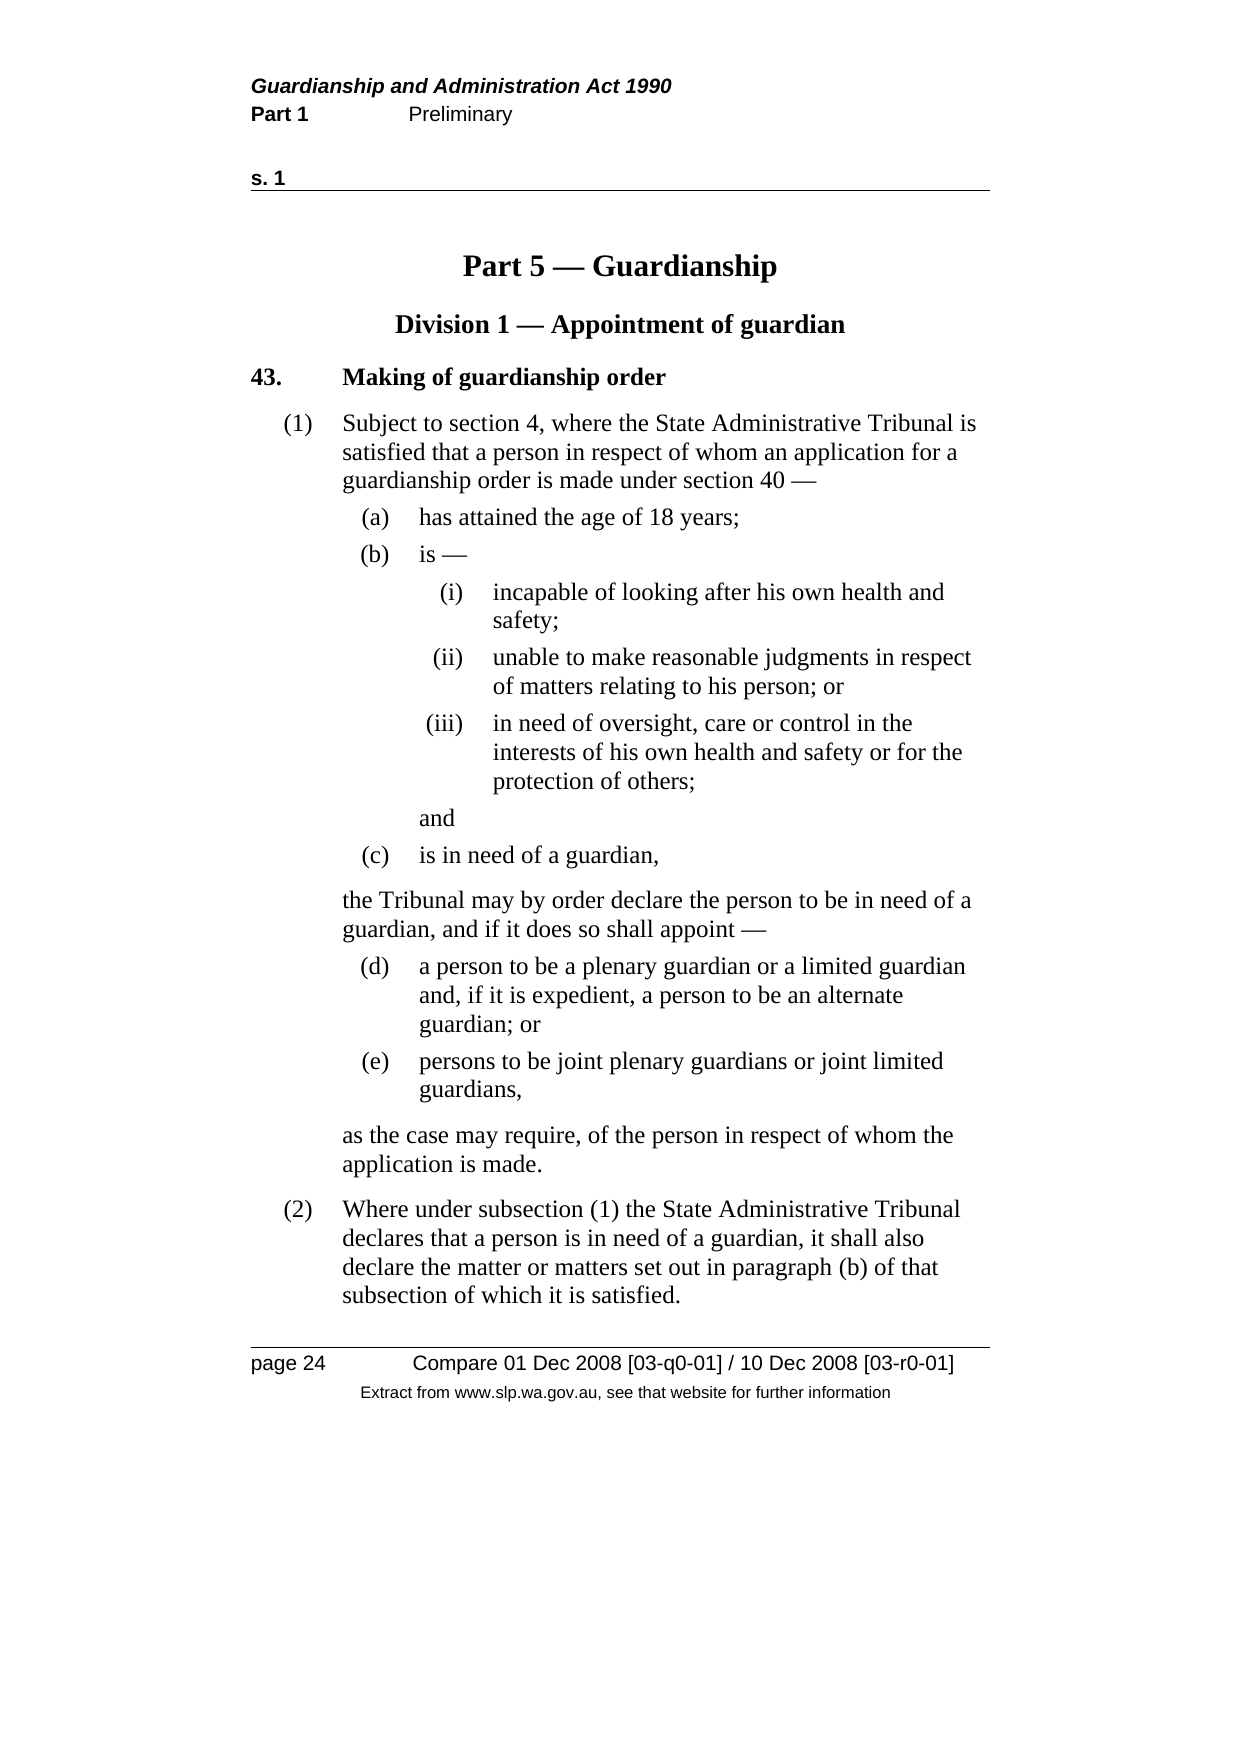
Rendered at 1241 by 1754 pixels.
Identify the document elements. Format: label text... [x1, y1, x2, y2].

text (i) incapable of looking after his own health and safety; [251, 577, 990, 634]
text (iii) in need of oversight, care or control in the interests of his own health and safety or for the protection of others; [251, 708, 990, 794]
subtitle Part 5 — Guardianship [251, 247, 990, 283]
text the Tribunal may by order declare the person to be in need of a guardian, and if it does so shall appoint — [251, 885, 990, 943]
subtitle Division 1 — Appointment of guardian [251, 308, 990, 339]
text (d) a person to be a plenary guardian or a limited guardian and, if it is expedient, a person to be an alternate guardian; or [251, 951, 990, 1037]
text as the case may require, of the person in respect of whom the application is made. [251, 1120, 990, 1177]
text (a) has attained the age of 18 years; [251, 502, 990, 531]
text and [251, 803, 990, 832]
subtitle 43. Making of guardianship order [251, 362, 990, 391]
text (c) is in need of a guardian, [251, 840, 990, 869]
text (b) is — [251, 539, 990, 568]
text (ii) unable to make reasonable judgments in respect of matters relating to his person; or [251, 642, 990, 700]
text (e) persons to be joint plenary guardians or joint limited guardians, [251, 1046, 990, 1103]
text (2) Where under subsection (1) the State Administrative Tribunal declares that a person is in need of a guardian, it shall also declare the matter or matters set out in paragraph (b) of that subsection of which it is satisfied. [251, 1194, 990, 1309]
text (1) Subject to section 4, where the State Administrative Tribunal is satisfied that a person in respect of whom an application for a guardianship order is made under section 40 — [251, 408, 990, 494]
